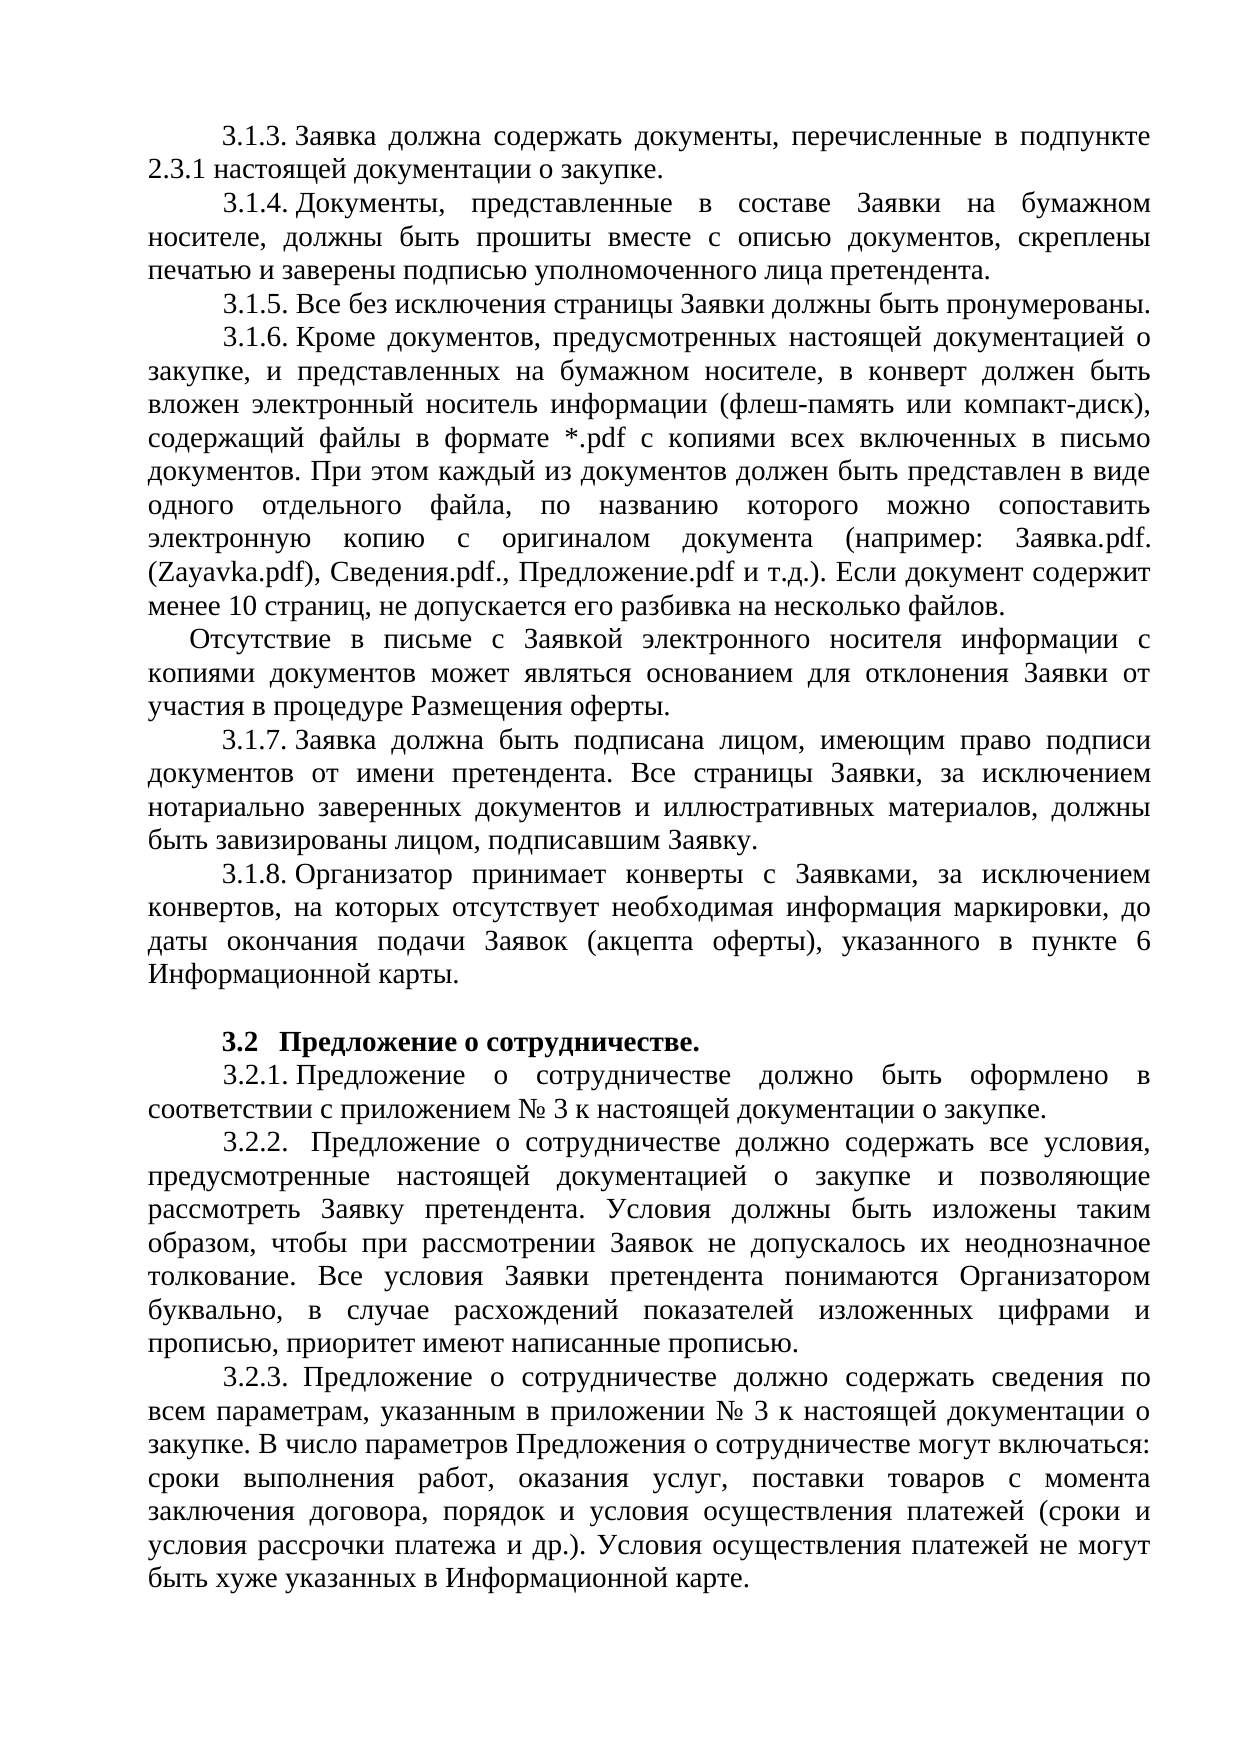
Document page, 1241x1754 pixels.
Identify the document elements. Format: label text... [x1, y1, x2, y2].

list Предложение о сотрудничестве должно содержать сведения по всем параметрам, указанным в приложении № 3 к настоящей документации о закупке. В число параметров Предложения о сотрудничестве могут включаться: сроки выполнения работ, оказания услуг, поставки товаров с момента заключения договора, порядок и условия осуществления платежей (сроки и условия рассрочки платежа и др.). Условия осуществления платежей не могут быть хуже указанных в Информационной карте. [148, 1359, 1152, 1594]
text Отсутствие в письме с Заявкой электронного носителя информации с копиями документов может являться основанием для отклонения Заявки от участия в процедуре Размещения оферты. [148, 621, 1152, 722]
list Организатор принимает конверты с Заявками, за исключением конвертов, на которых отсутствует необходимая информация маркировки, до даты окончания подачи Заявок (акцепта оферты), указанного в пункте 6 Информационной карты. [148, 856, 1152, 990]
list Предложение о сотрудничестве должно быть оформлено в соответствии с приложением № 3 к настоящей документации о закупке. [148, 1057, 1152, 1124]
list Предложение о сотрудничестве должно содержать все условия, предусмотренные настоящей документацией о закупке и позволяющие рассмотреть Заявку претендента. Условия должны быть изложены таким образом, чтобы при рассмотрении Заявок не допускалось их неоднозначное толкование. Все условия Заявки претендента понимаются Организатором буквально, в случае расхождений показателей изложенных цифрами и прописью, приоритет имеют написанные прописью. [148, 1124, 1152, 1359]
list Заявка должна быть подписана лицом, имеющим право подписи документов от имени претендента. Все страницы Заявки, за исключением нотариально заверенных документов и иллюстративных материалов, должны быть завизированы лицом, подписавшим Заявку. [148, 722, 1152, 856]
subtitle Предложение о сотрудничестве. [148, 1024, 1152, 1057]
list Заявка должна содержать документы, перечисленные в подпункте 2.3.1 настоящей документации о закупке. [148, 118, 1152, 185]
list Документы, представленные в составе Заявки на бумажном носителе, должны быть прошиты вместе с описью документов, скреплены печатью и заверены подписью уполномоченного лица претендента. [148, 185, 1152, 286]
list Кроме документов, предусмотренных настоящей документацией о закупке, и представленных на бумажном носителе, в конверт должен быть вложен электронный носитель информации (флеш-память или компакт-диск), содержащий файлы в формате *.pdf с копиями всех включенных в письмо документов. При этом каждый из документов должен быть представлен в виде одного отдельного файла, по названию которого можно сопоставить электронную копию с оригиналом документа (например: Заявка.pdf. (Zayavka.pdf), Сведения.pdf., Предложение.pdf и т.д.). Если документ содержит менее 10 страниц, не допускается его разбивка на несколько файлов. [148, 319, 1152, 621]
list Все без исключения страницы Заявки должны быть пронумерованы. [148, 286, 1152, 319]
